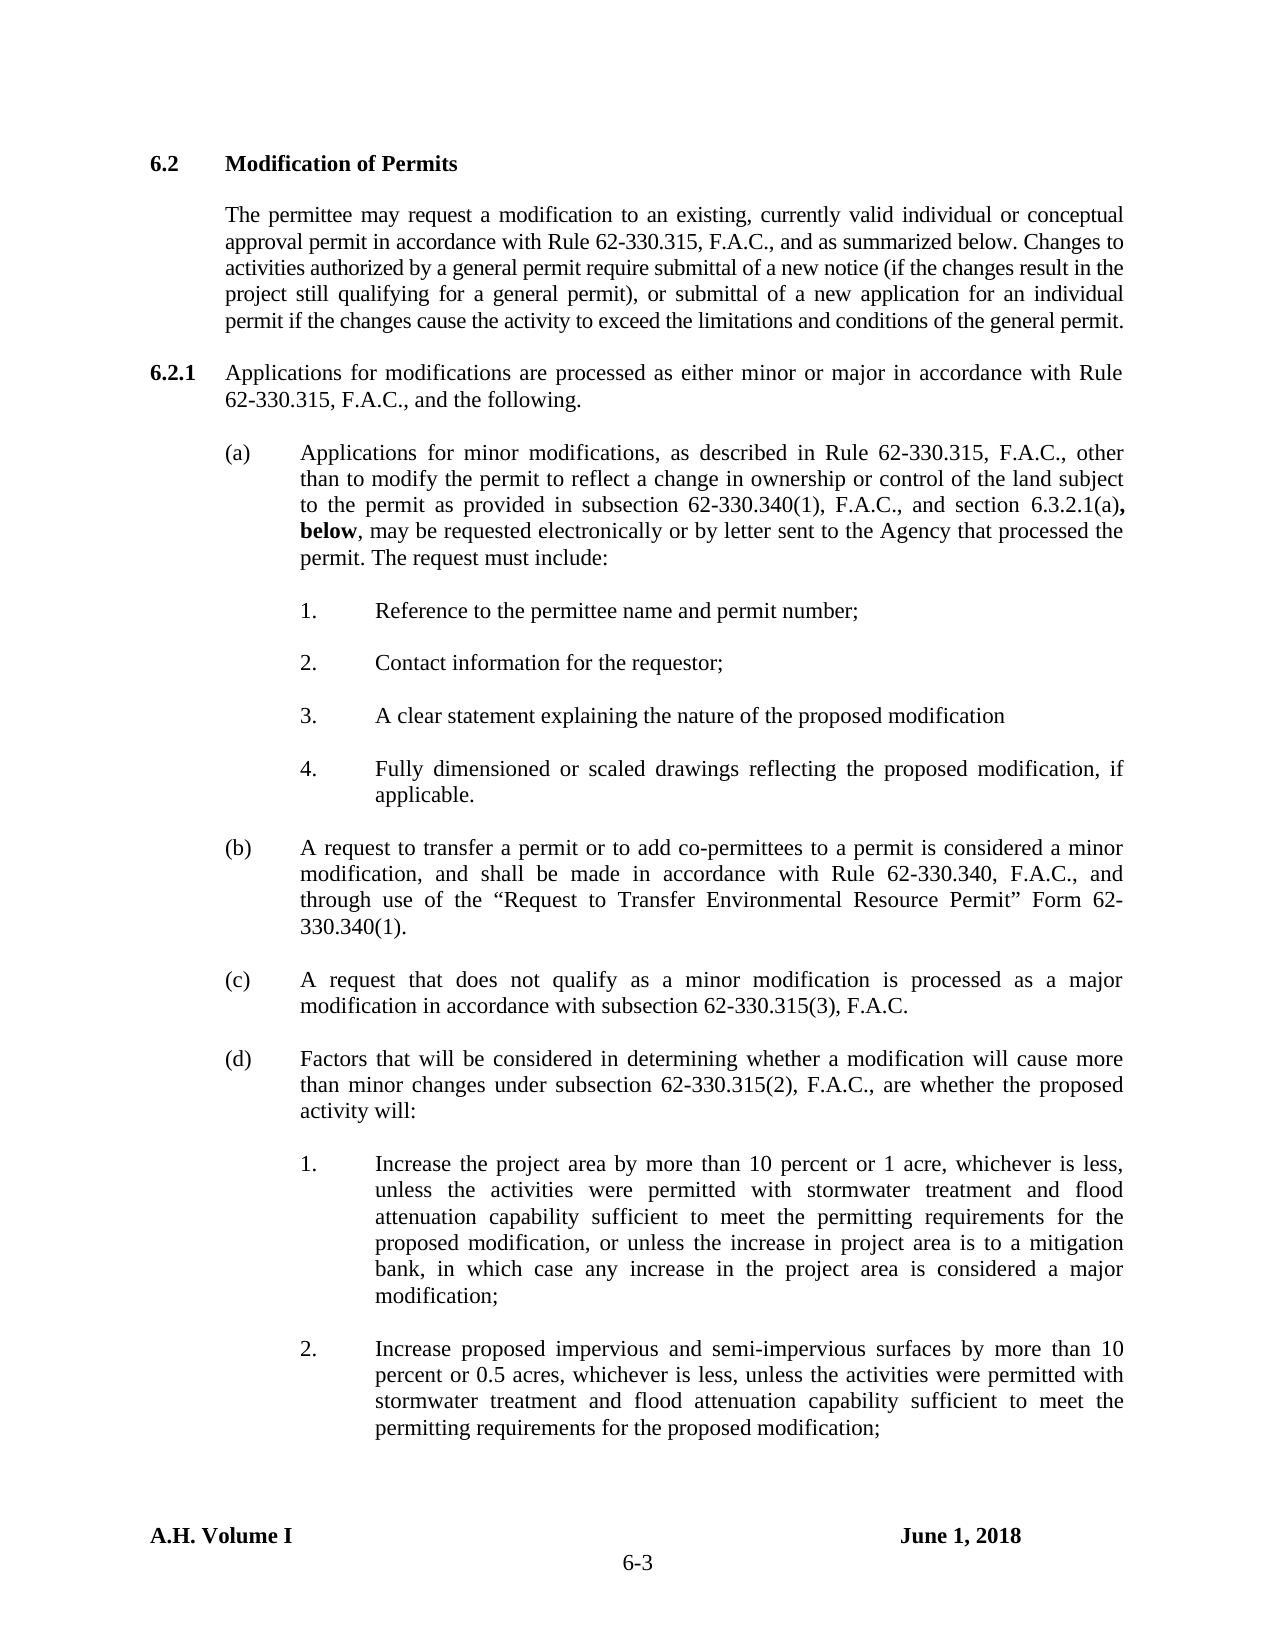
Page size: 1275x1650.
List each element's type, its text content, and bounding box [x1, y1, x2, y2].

text (c) A request that does not qualify as a minor modification is processed as a major modification in accordance with subsection 62-330.315(3), F.A.C. [225, 966, 1125, 1018]
text 1. Reference to the permittee name and permit number; [300, 597, 1125, 623]
text 4. Fully dimensioned or scaled drawings reflecting the proposed modification, if applicable. [300, 755, 1125, 807]
text (b) A request to transfer a permit or to add co-permittees to a permit is considered a minor modification, and shall be made in accordance with Rule 62-330.340, F.A.C., and through use of the “Request to Transfer Environmental Resource Permit” Form 62-330.340(1). [225, 834, 1125, 939]
text The permittee may request a modification to an existing, currently valid individual or conceptual approval permit in accordance with Rule 62-330.315, F.A.C., and as summarized below. Changes to activities authorized by a general permit require submittal of a new notice (if the changes result in the project still qualifying for a general permit), or submittal of a new application for an individual permit if the changes cause the activity to exceed the limitations and conditions of the general permit. [225, 201, 1125, 333]
text 3. A clear statement explaining the nature of the proposed modification [300, 702, 1125, 728]
text 2. Increase proposed impervious and semi-impervious surfaces by more than 10 percent or 0.5 acres, whichever is less, unless the activities were permitted with stormwater treatment and flood attenuation capability sufficient to meet the permitting requirements for the proposed modification; [300, 1334, 1125, 1440]
list Applications for minor modifications, as described in Rule 62-330.315, F.A.C., other than to modify the permit to reflect a change in ownership or control of the land subject to the permit as provided in subsection 62-330.340(1), F.A.C., and section 6.3.2.1(a), below, may be requested electronically or by letter sent to the Agency that processed the permit. The request must include: [225, 438, 1125, 570]
text (d) Factors that will be considered in determining whether a modification will cause more than minor changes under subsection 62-330.315(2), F.A.C., are whether the proposed activity will: [225, 1045, 1125, 1124]
text 1. Increase the project area by more than 10 percent or 1 acre, whichever is less, unless the activities were permitted with stormwater treatment and flood attenuation capability sufficient to meet the permitting requirements for the proposed modification, or unless the increase in project area is to a mitigation bank, in which case any increase in the project area is considered a major modification; [300, 1150, 1125, 1308]
text 2. Contact information for the requestor; [300, 649, 1125, 676]
subtitle 6.2 Modification of Permits [150, 150, 1125, 176]
text 6.2.1 Applications for modifications are processed as either minor or major in accordance with Rule 62-330.315, F.A.C., and the following. [150, 359, 1125, 412]
